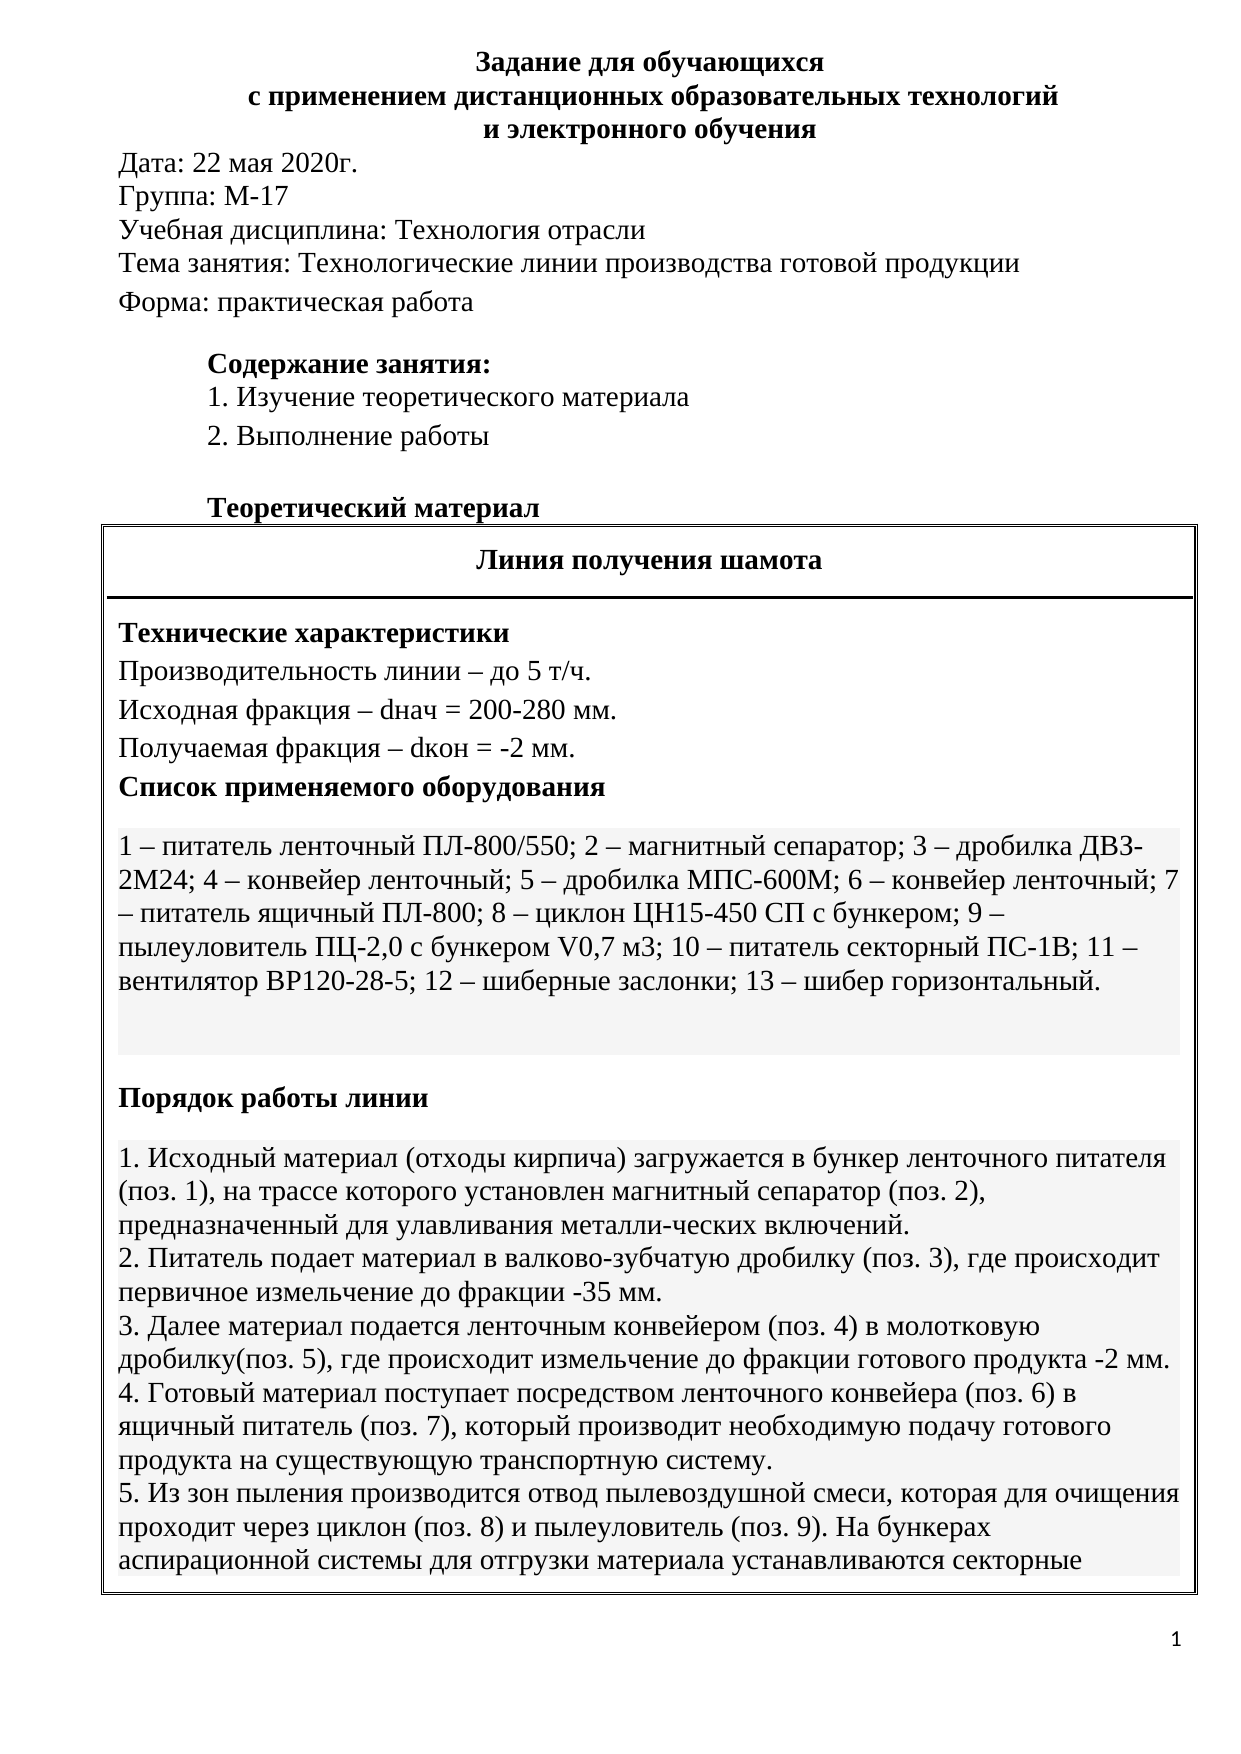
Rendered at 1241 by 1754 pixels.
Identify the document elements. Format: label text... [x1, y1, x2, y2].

text Задание для обучающихся [118, 44, 1181, 78]
text Учебная дисциплина: Технология отрасли [118, 212, 1181, 246]
text Теоретический материал [118, 490, 1181, 523]
list Изучение теоретического материала [118, 379, 1211, 413]
text и электронного обучения [118, 111, 1181, 145]
text Группа: М-17 [118, 178, 1181, 212]
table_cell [104, 596, 1194, 1592]
text с применением дистанционных образовательных технологий [118, 78, 1181, 111]
text Тема занятия: Технологические линии производства готовой продукции [118, 246, 1211, 279]
list Выполнение работы [118, 418, 1211, 451]
text Содержание занятия: [118, 346, 1211, 379]
text Форма: практическая работа [118, 284, 1181, 318]
table_header Линия получения шамота [104, 527, 1194, 596]
text Дата: 22 мая 2020г. [118, 145, 1181, 178]
